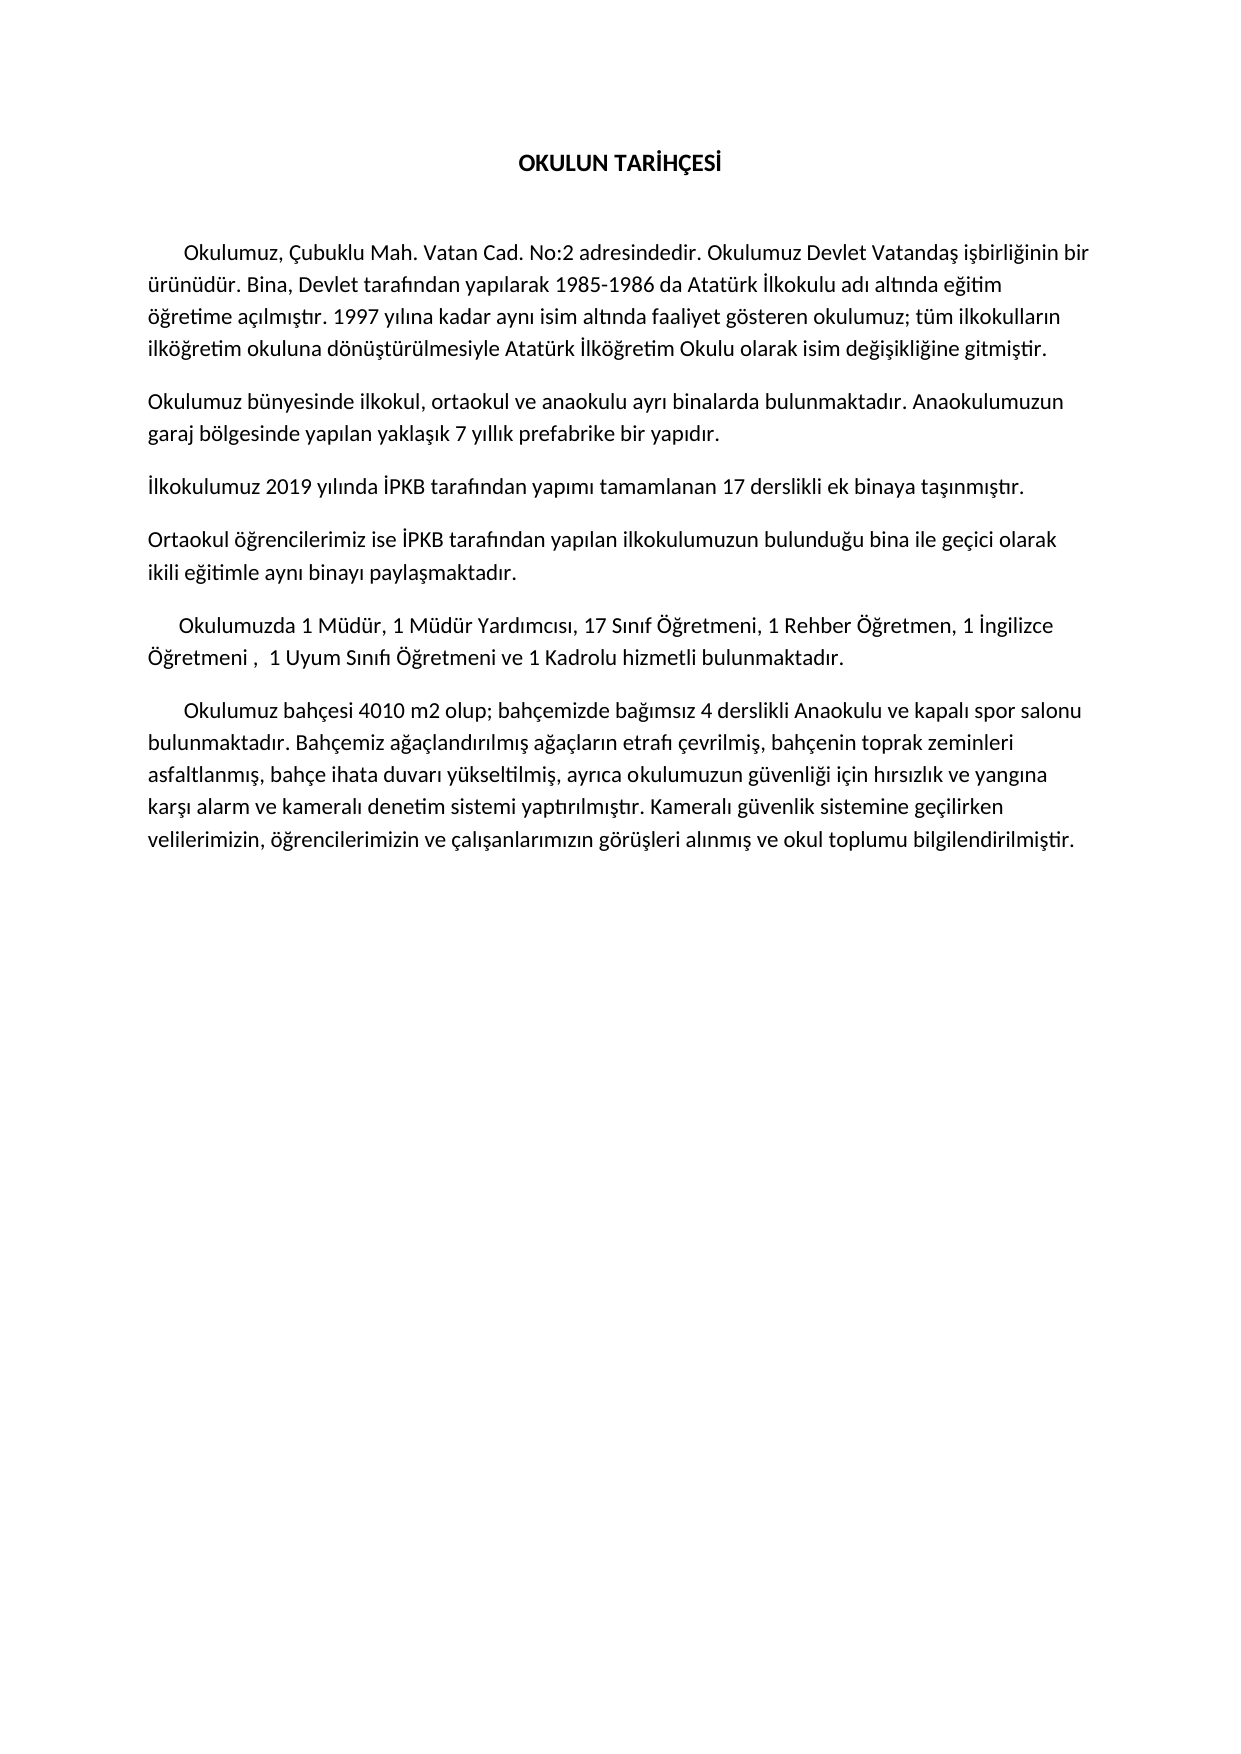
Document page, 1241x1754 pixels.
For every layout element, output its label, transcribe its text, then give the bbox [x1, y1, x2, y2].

text Okulumuz, Çubuklu Mah. Vatan Cad. No:2 adresindedir. Okulumuz Devlet Vatandaş işbirliğinin bir ürünüdür. Bina, Devlet tarafından yapılarak 1985-1986 da Atatürk İlkokulu adı altında eğitim öğretime açılmıştır. 1997 yılına kadar aynı isim altında faaliyet gösteren okulumuz; tüm ilkokulların ilköğretim okuluna dönüştürülmesiyle Atatürk İlköğretim Okulu olarak isim değişikliğine gitmiştir. [148, 238, 1093, 362]
text Ortaokul öğrencilerimiz ise İPKB tarafından yapılan ilkokulumuzun bulunduğu bina ile geçici olarak ikili eğitimle aynı binayı paylaşmaktadır. [148, 526, 1093, 586]
text Okulumuzda 1 Müdür, 1 Müdür Yardımcısı, 17 Sınıf Öğretmeni, 1 Rehber Öğretmen, 1 İngilizce Öğretmeni , 1 Uyum Sınıfı Öğretmeni ve 1 Kadrolu hizmetli bulunmaktadır. [148, 611, 1093, 671]
text Okulumuz bünyesinde ilkokul, ortaokul ve anaokulu ayrı binalarda bulunmaktadır. Anaokulumuzun garaj bölgesinde yapılan yaklaşık 7 yıllık prefabrike bir yapıdır. [148, 387, 1093, 447]
text Okulumuz bahçesi 4010 m2 olup; bahçemizde bağımsız 4 derslikli Anaokulu ve kapalı spor salonu bulunmaktadır. Bahçemiz ağaçlandırılmış ağaçların etrafı çevrilmiş, bahçenin toprak zeminleri asfaltlanmış, bahçe ihata duvarı yükseltilmiş, ayrıca okulumuzun güvenliği için hırsızlık ve yangına karşı alarm ve kameralı denetim sistemi yaptırılmıştır. Kameralı güvenlik sistemine geçilirken velilerimizin, öğrencilerimizin ve çalışanlarımızın görüşleri alınmış ve okul toplumu bilgilendirilmiştir. [148, 696, 1093, 853]
text OKULUN TARİHÇESİ [148, 148, 1093, 178]
text İlkokulumuz 2019 yılında İPKB tarafından yapımı tamamlanan 17 derslikli ek binaya taşınmıştır. [148, 472, 1093, 501]
